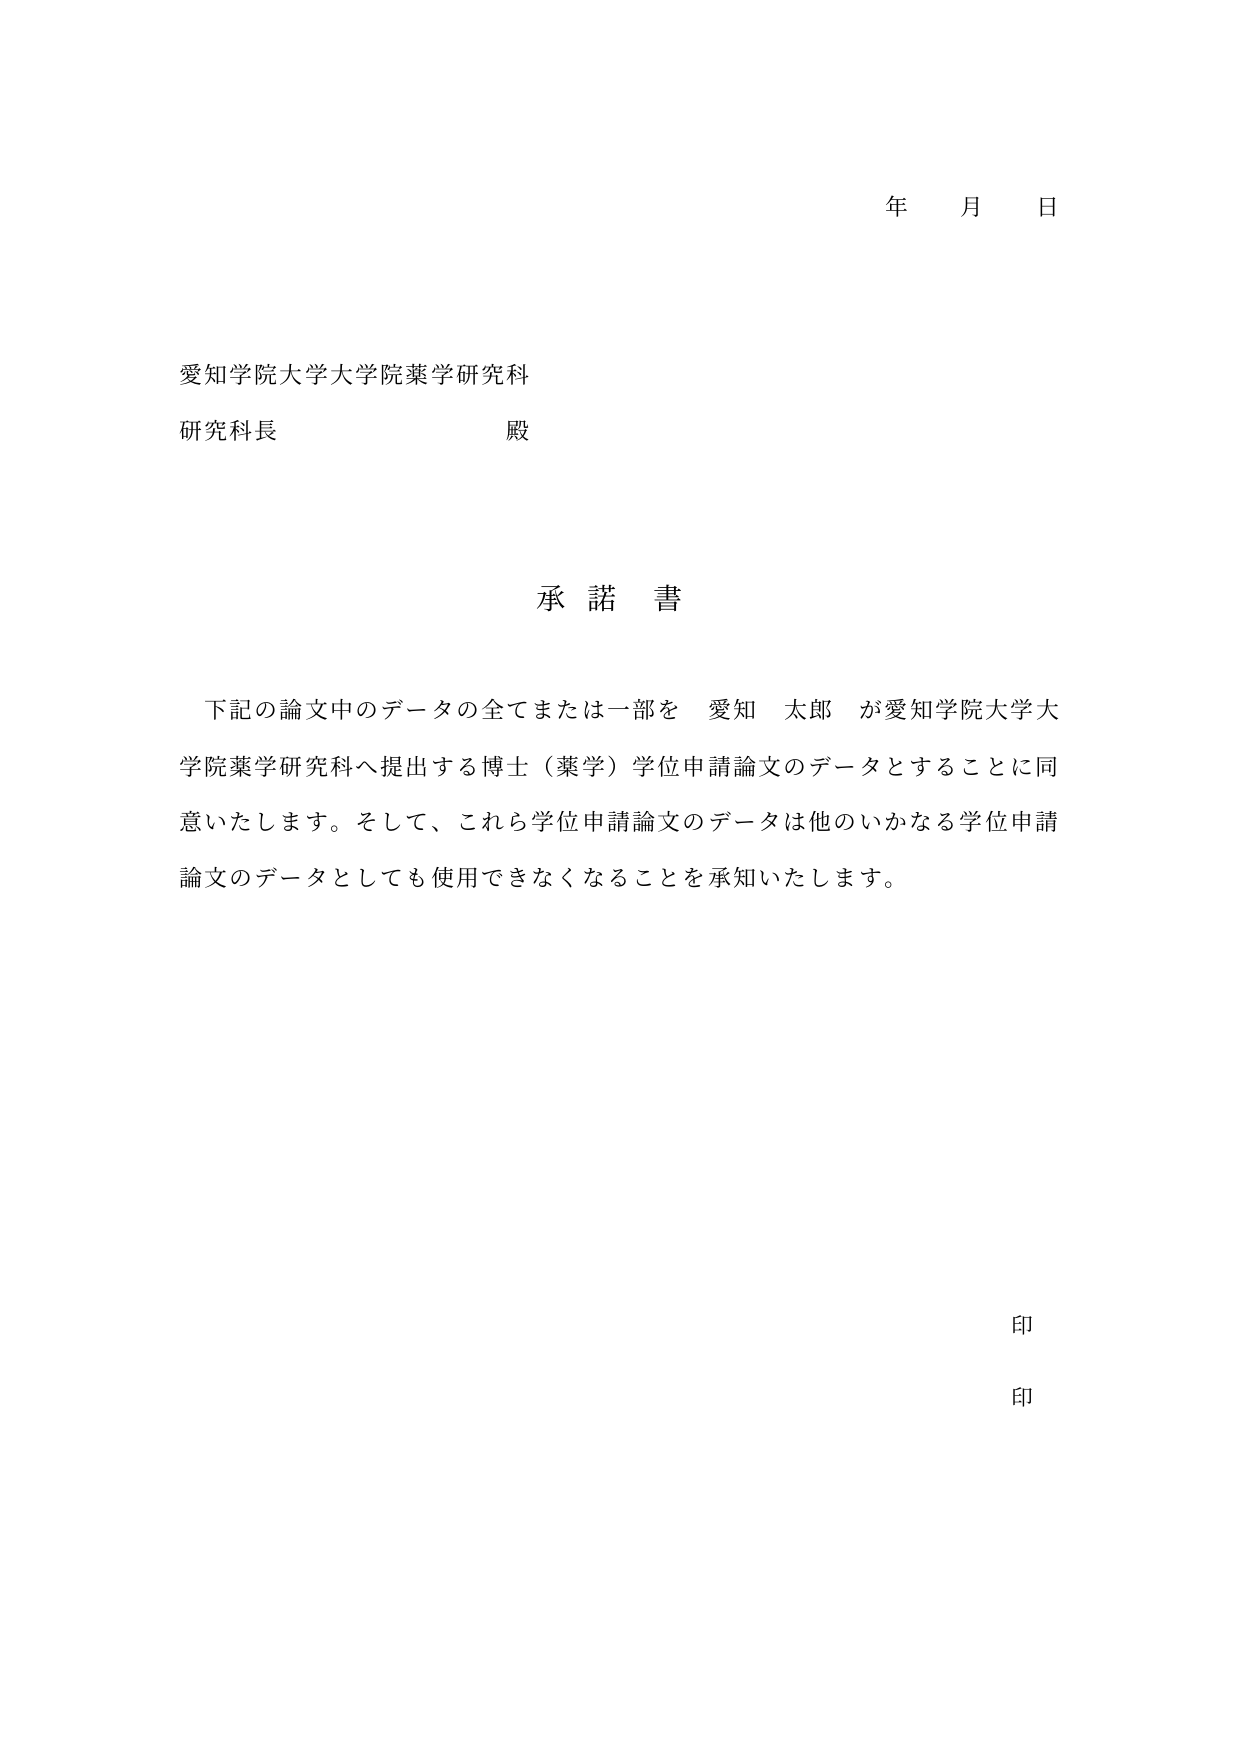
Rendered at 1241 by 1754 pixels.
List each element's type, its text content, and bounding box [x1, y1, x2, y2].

text 印 [136, 1296, 1061, 1352]
text 年 月 日 [179, 178, 1061, 234]
text 愛知学院大学大学院薬学研究科 [179, 346, 1061, 401]
text 印 [136, 1368, 1061, 1424]
text 下記の論文中のデータの全てまたは一部を 愛知 太郎 が愛知学院大学大学院薬学研究科へ提出する博士（薬学）学位申請論文のデータとすることに同意いたします。そして、これら学位申請論文のデータは他のいかなる学位申請論文のデータとしても使用できなくなることを承知いたします。 [179, 681, 1061, 905]
text 研究科長 殿 [179, 401, 1061, 457]
text 承諾書 [179, 569, 1061, 625]
